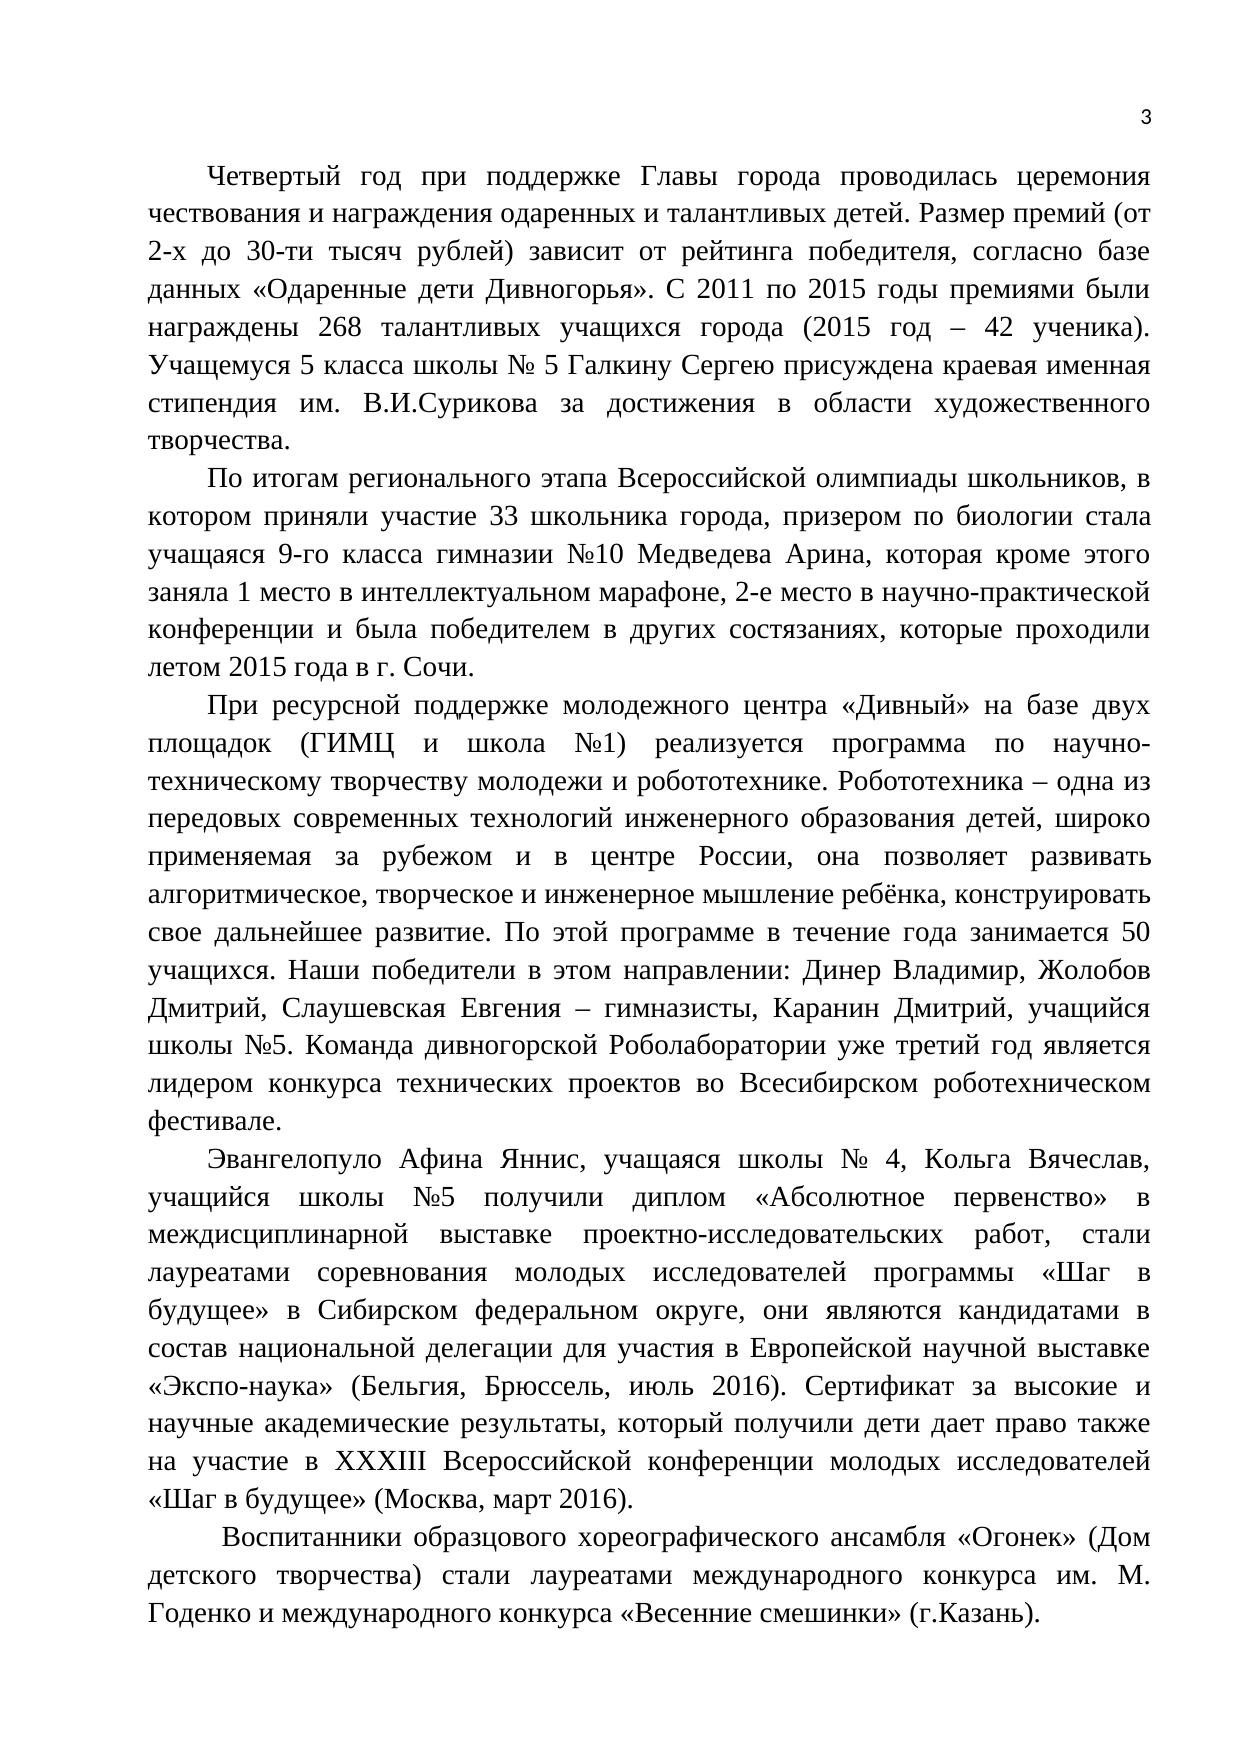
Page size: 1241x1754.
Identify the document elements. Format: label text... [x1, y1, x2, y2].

text Эвангелопуло Афина Яннис, учащаяся школы № 4, Кольга Вячеслав, учащийся школы №5 получили диплом «Абсолютное первенство» в междисциплинарной выставке проектно-исследовательских работ, стали лауреатами соревнования молодых исследователей программы «Шаг в будущее» в Сибирском федеральном округе, они являются кандидатами в состав национальной делегации для участия в Европейской научной выставке «Экспо-наука» (Бельгия, Брюссель, июль 2016). Сертификат за высокие и научные академические результаты, который получили дети дает право также на участие в XXXIII Всероссийской конференции молодых исследователей «Шаг в будущее» (Москва, март 2016). [148, 1141, 1152, 1515]
text Воспитанники образцового хореографического ансамбля «Огонек» (Дом детского творчества) стали лауреатами международного конкурса им. М. Годенко и международного конкурса «Весенние смешинки» (г.Казань). [148, 1519, 1152, 1628]
text При ресурсной поддержке молодежного центра «Дивный» на базе двух площадок (ГИМЦ и школа №1) реализуется программа по научно-техническому творчеству молодежи и робототехнике. Робототехника – одна из передовых современных технологий инженерного образования детей, широко применяемая за рубежом и в центре России, она позволяет развивать алгоритмическое, творческое и инженерное мышление ребёнка, конструировать свое дальнейшее развитие. По этой программе в течение года занимается 50 учащихся. Наши победители в этом направлении: Динер Владимир, Жолобов Дмитрий, Слаушевская Евгения – гимназисты, Каранин Дмитрий, учащийся школы №5. Команда дивногорской Роболаборатории уже третий год является лидером конкурса технических проектов во Всесибирском роботехническом фестивале. [148, 687, 1152, 1137]
text Четвертый год при поддержке Главы города проводилась церемония чествования и награждения одаренных и талантливых детей. Размер премий (от 2-х до 30-ти тысяч рублей) зависит от рейтинга победителя, согласно базе данных «Одаренные дети Дивногорья». С 2011 по 2015 годы премиями были награждены 268 талантливых учащихся города (2015 год – 42 ученика). Учащемуся 5 класса школы № 5 Галкину Сергею присуждена краевая именная стипендия им. В.И.Сурикова за достижения в области художественного творчества. [148, 158, 1152, 456]
text По итогам регионального этапа Всероссийской олимпиады школьников, в котором приняли участие 33 школьника города, призером по биологии стала учащаяся 9-го класса гимназии №10 Медведева Арина, которая кроме этого заняла 1 место в интеллектуальном марафоне, 2-е место в научно-практической конференции и была победителем в других состязаниях, которые проходили летом 2015 года в г. Сочи. [148, 460, 1152, 683]
